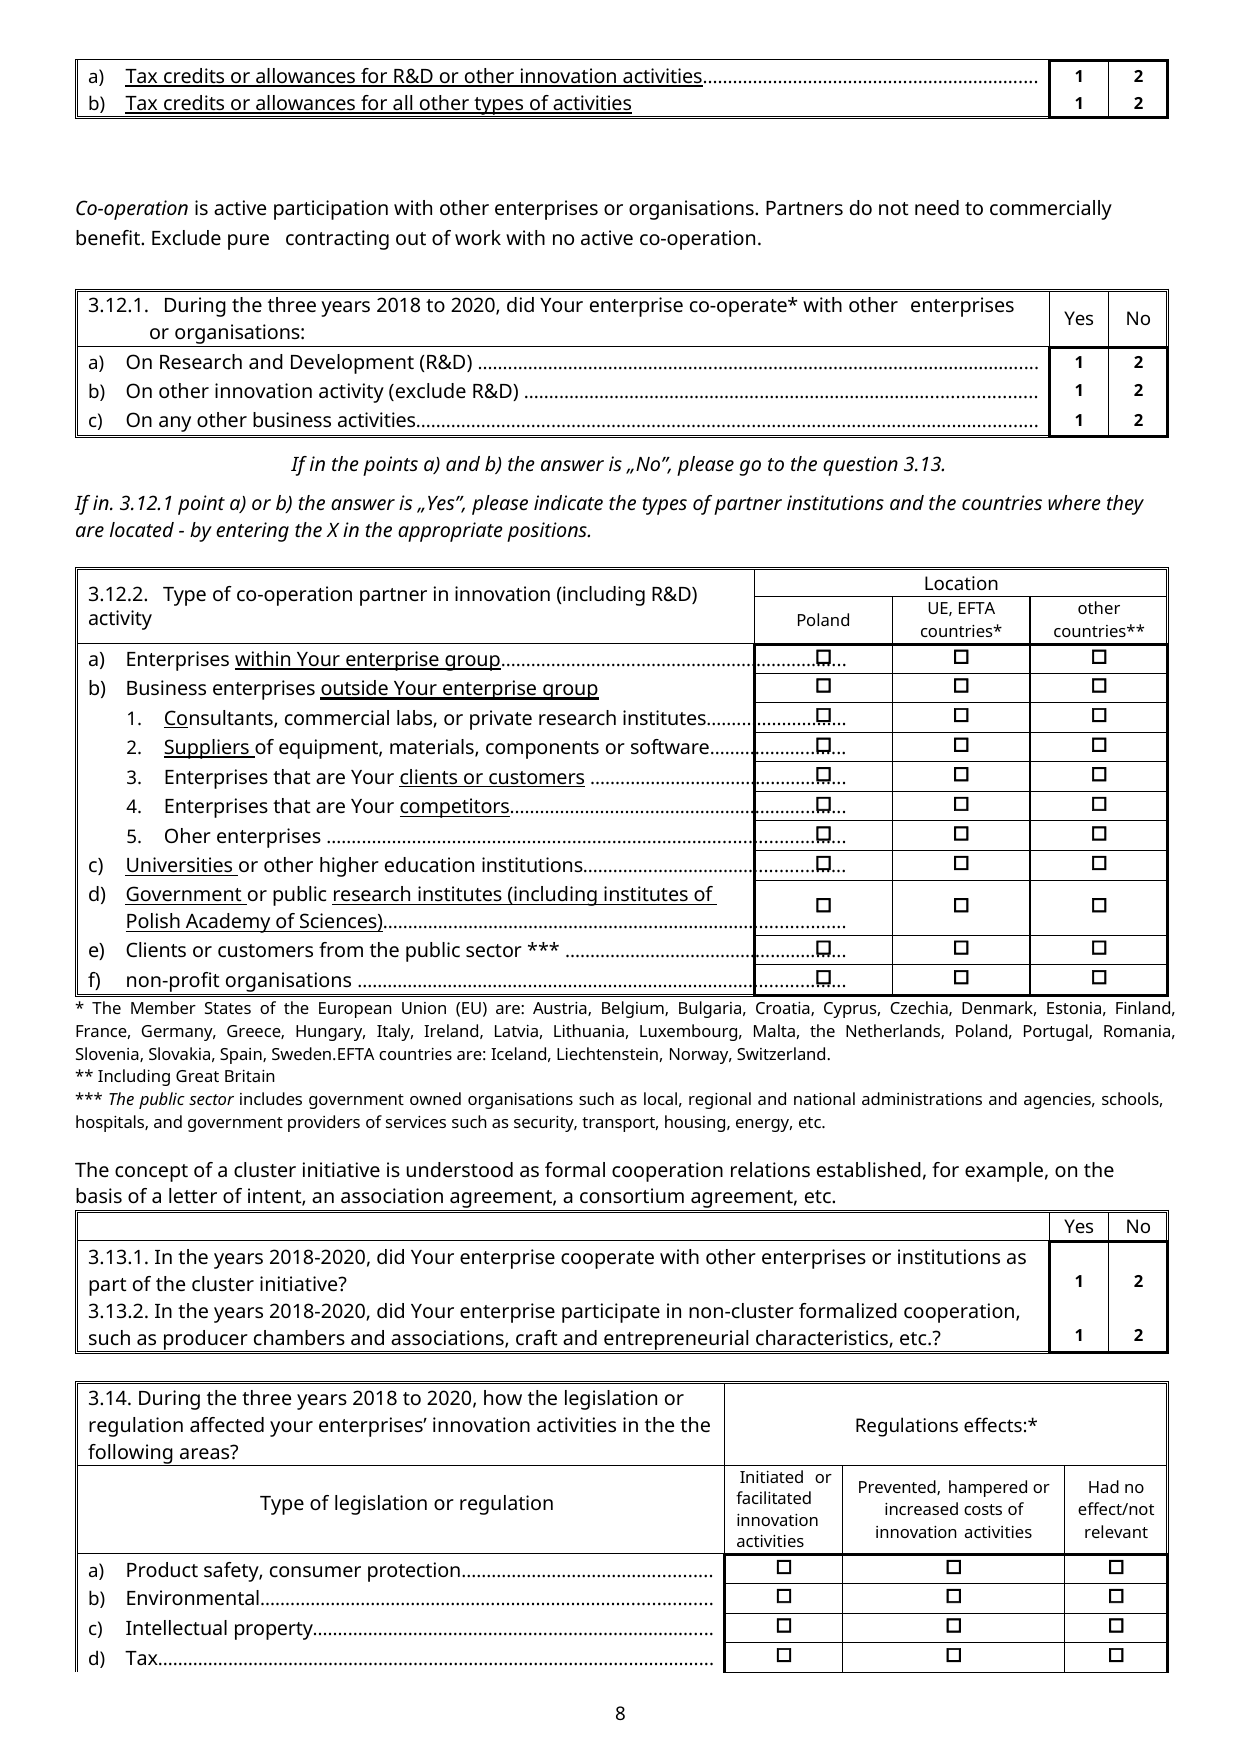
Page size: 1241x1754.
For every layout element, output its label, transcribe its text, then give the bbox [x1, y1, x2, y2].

table_cell [756, 936, 892, 964]
table_cell Enterprises that are Your clients or customers [78, 761, 753, 791]
table_cell [843, 1614, 1064, 1642]
table_cell Government or public research institutes (including institutes of Polish Academy of Sciences) [78, 880, 753, 934]
table_header Yes [1050, 292, 1108, 346]
table_cell 1 [1051, 1243, 1108, 1297]
table_cell [893, 965, 1029, 994]
text *** The public sector includes government owned organisations such as local, regional and national administrations and agencies, schools, hospitals, and government providers of services such as security, transport, housing, energy, etc. [75, 1088, 1165, 1133]
table_cell [1031, 792, 1166, 820]
table_cell [893, 646, 1029, 672]
table_cell [756, 646, 892, 672]
table_cell 3.13.2. In the years 2018-2020, did Your enterprise participate in non-cluster formalized cooperation, such as producer chambers and associations, craft and entrepreneurial characteristics, etc.? [78, 1297, 1048, 1351]
table_cell [1065, 1614, 1166, 1642]
table_cell Tax credits or allowances for all other types of activities [78, 89, 1048, 116]
table_cell [893, 733, 1029, 761]
table_cell 2 [1109, 89, 1166, 116]
table_cell [893, 674, 1029, 702]
table_cell 2 [1109, 376, 1166, 405]
table_cell Enterprises that are Your competitors [78, 791, 753, 820]
table_header 3.12.2. Type of co-operation partner in innovation (including R&D) activity [78, 570, 754, 642]
table_header [78, 1213, 1049, 1240]
table_cell [756, 881, 892, 934]
table_cell Suppliers of equipment, materials, components or software [78, 732, 753, 761]
text If in. 3.12.1 point a) or b) the answer is „Yes”, please indicate the types of partner institutions and the countries where they are located - by entering the X in the appropriate positions. [75, 490, 1165, 544]
table_cell [893, 936, 1029, 964]
text ** Including Great Britain [75, 1065, 1177, 1088]
table_cell 1 [1051, 89, 1108, 116]
table_cell [843, 1556, 1064, 1583]
table_cell Intellectual property [78, 1613, 723, 1642]
table_cell [1031, 674, 1166, 702]
text Co-operation is active participation with other enterprises or organisations. Partners do not need to commercially benefit. Exclude pure contracting out of work with no active co-operation. [75, 194, 1153, 251]
table_header 3.14. During the three years 2018 to 2020, how the legislation or regulation affected your enterprises’ innovation activities in the the following areas? [78, 1384, 724, 1465]
table_cell Poland [755, 597, 892, 642]
table_cell [843, 1643, 1064, 1672]
table_cell On Research and Development (R&D) [78, 347, 1048, 376]
table_cell Type of legislation or regulation [78, 1466, 724, 1553]
table_cell [756, 762, 892, 791]
table_cell [893, 851, 1029, 879]
table_cell [756, 733, 892, 761]
table_cell [1031, 703, 1166, 732]
table_cell [756, 674, 892, 702]
table_cell Universities or other higher education institutions [78, 850, 753, 879]
table_cell [756, 965, 892, 994]
table_cell [893, 881, 1029, 934]
table_cell On other innovation activity (exclude R&D) [78, 376, 1048, 405]
table_header Yes [1050, 1213, 1108, 1240]
table_cell Prevented, hampered or increased costs of innovation activities [843, 1466, 1064, 1553]
table_cell Tax [78, 1642, 723, 1672]
table_cell [893, 821, 1029, 850]
table_cell 2 [1109, 1297, 1166, 1351]
table_cell [756, 821, 892, 850]
table_cell [1031, 646, 1166, 672]
table_cell 2 [1109, 349, 1166, 376]
table_cell Tax credits or allowances for R&D or other innovation activities [78, 60, 1048, 89]
table_cell [726, 1643, 842, 1672]
table_cell [1031, 821, 1166, 850]
table_cell 2 [1109, 405, 1166, 434]
table_cell Business enterprises outside Your enterprise group [78, 673, 753, 702]
table_cell UE, EFTA countries* [893, 597, 1029, 642]
table_cell Initiated or facilitated innovation activities [725, 1466, 842, 1553]
table_cell [1031, 733, 1166, 761]
text The concept of a cluster initiative is understood as formal cooperation relations established, for example, on the basis of a letter of intent, an association agreement, a consortium agreement, etc. [75, 1156, 1165, 1210]
table_cell [756, 703, 892, 732]
table_cell [893, 762, 1029, 791]
table_cell Had no effect/not relevant [1065, 1466, 1166, 1553]
table_cell [726, 1614, 842, 1642]
table_cell Product safety, consumer protection [78, 1554, 723, 1583]
table_cell [1065, 1643, 1166, 1672]
text * The Member States of the European Union (EU) are: Austria, Belgium, Bulgaria, Croatia, Cyprus, Czechia, Denmark, Estonia, Finland, France, Germany, Greece, Hungary, Italy, Ireland, Latvia, Lithuania, Luxembourg, Malta, the Netherlands, Poland, Portugal, Romania, Slovenia, Slovakia, Spain, Sweden.EFTA countries are: Iceland, Liechtenstein, Norway, Switzerland. [75, 997, 1177, 1065]
table_cell Consultants, commercial labs, or private research institutes [78, 702, 753, 732]
table_cell [726, 1584, 842, 1612]
table_header No [1109, 1213, 1166, 1240]
table_cell [726, 1556, 842, 1583]
table_cell Clients or customers from the public sector *** [78, 935, 753, 964]
table_cell [1065, 1556, 1166, 1583]
table_cell [1031, 851, 1166, 879]
table_cell [756, 851, 892, 879]
table_cell [1031, 965, 1166, 994]
table_cell [843, 1584, 1064, 1612]
table_cell Environmental [78, 1583, 723, 1612]
table_cell On any other business activities [78, 405, 1048, 434]
table_header Location [755, 570, 1166, 596]
table_cell [893, 792, 1029, 820]
table_cell [1031, 881, 1166, 934]
table_cell 1 [1051, 1297, 1108, 1351]
table_cell 1 [1051, 349, 1108, 376]
table_cell [1031, 936, 1166, 964]
table_cell [1065, 1584, 1166, 1612]
table_cell 2 [1109, 62, 1166, 89]
table_cell 1 [1051, 376, 1108, 405]
table_cell [756, 792, 892, 820]
table_header No [1109, 292, 1166, 346]
table_cell 3.13.1. In the years 2018-2020, did Your enterprise cooperate with other enterprises or institutions as part of the cluster initiative? [78, 1241, 1048, 1297]
table_cell Oher enterprises [78, 820, 753, 850]
table_cell 2 [1109, 1243, 1166, 1297]
text If in the points a) and b) the answer is „No”, please go to the question 3.13. [75, 450, 1165, 477]
table_cell non-profit organisations [78, 964, 753, 994]
table_cell 1 [1051, 62, 1108, 89]
table_header Regulations effects:* [725, 1384, 1166, 1465]
table_cell 1 [1051, 405, 1108, 434]
table_header 3.12.1. During the three years 2018 to 2020, did Your enterprise co-operate* with other enterprises or organisations: [78, 292, 1049, 346]
table_cell other countries** [1031, 597, 1166, 642]
table_cell Enterprises within Your enterprise group [78, 644, 753, 672]
table_cell [893, 703, 1029, 732]
table_cell [1031, 762, 1166, 791]
